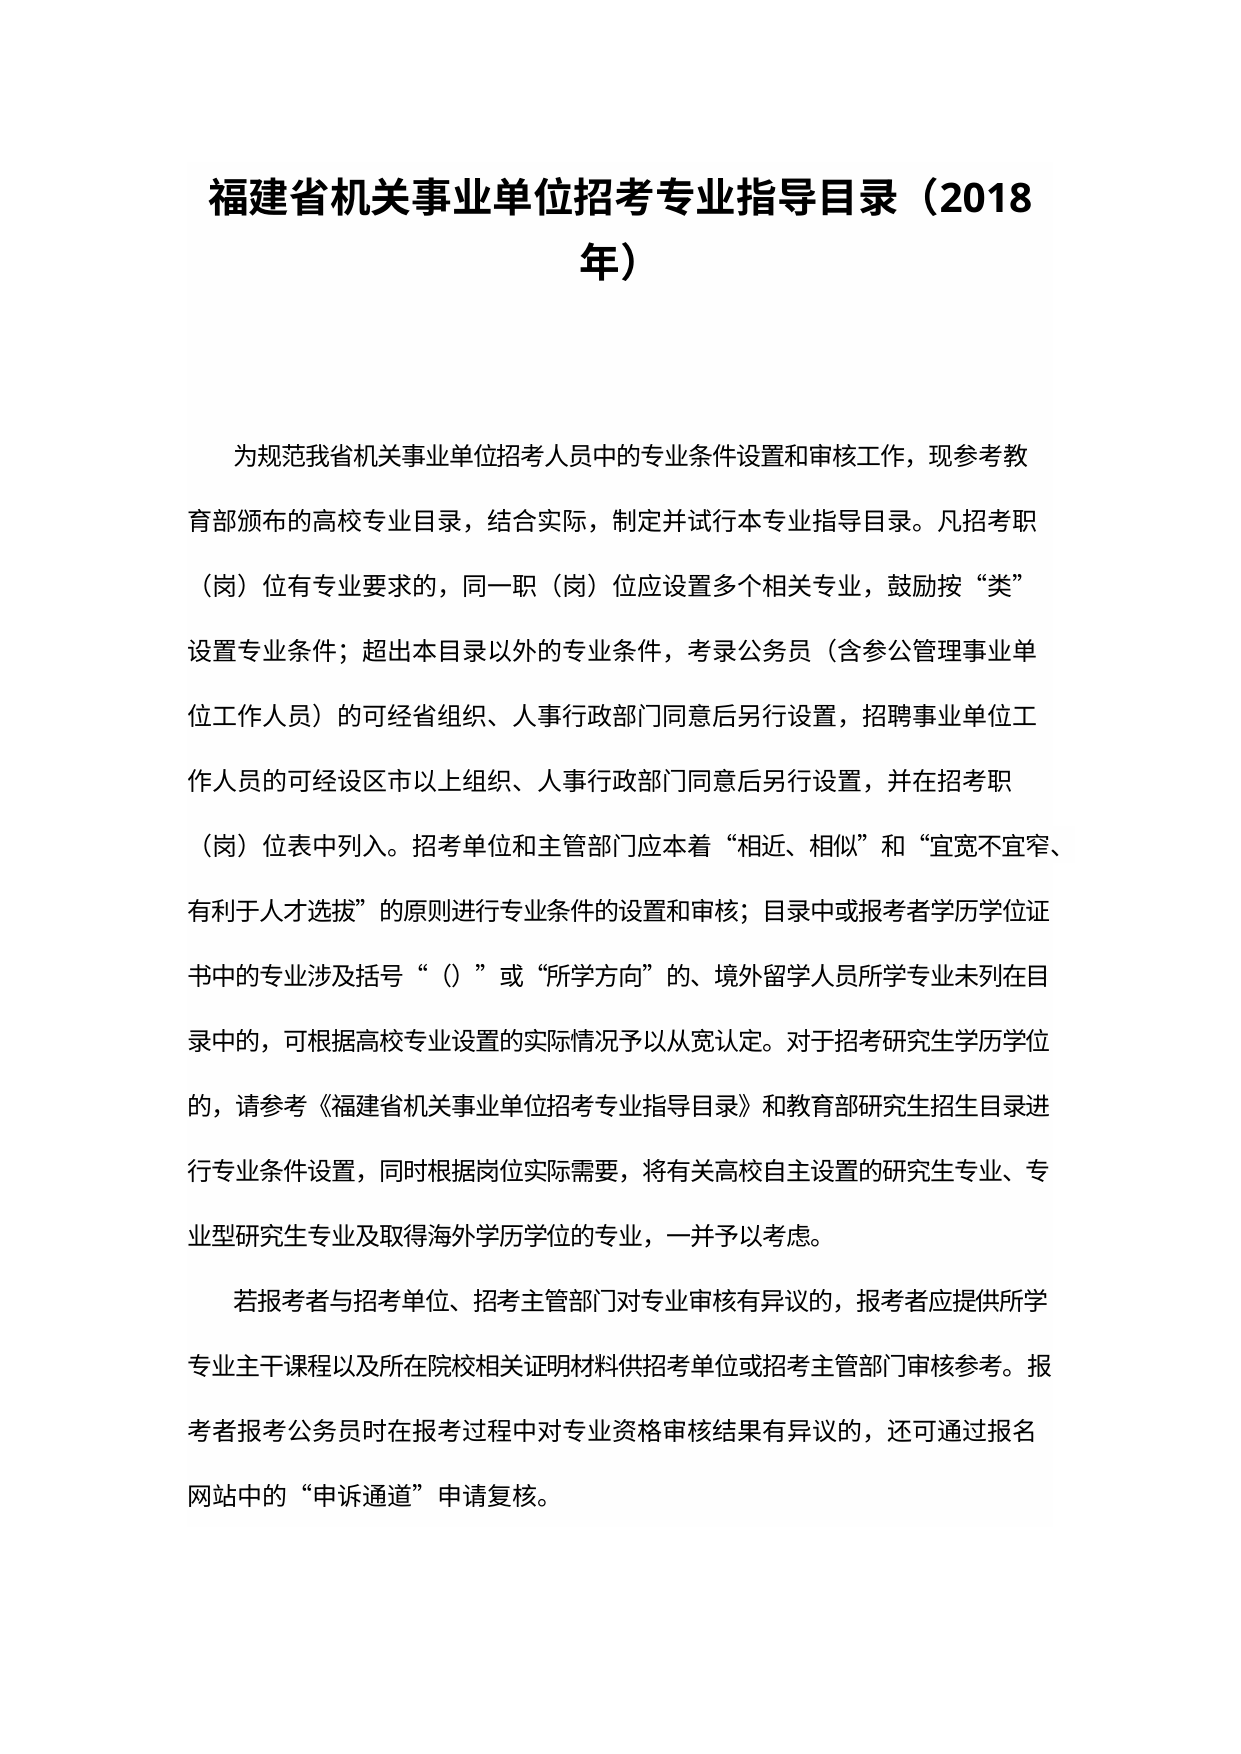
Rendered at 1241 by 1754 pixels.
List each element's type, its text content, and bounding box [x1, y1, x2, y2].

text 福建省机关事业单位招考专业指导目录（2018年） [187, 162, 1053, 292]
text 为规范我省机关事业单位招考人员中的专业条件设置和审核工作，现参考教育部颁布的高校专业目录，结合实际，制定并试行本专业指导目录。凡招考职（岗）位有专业要求的，同一职（岗）位应设置多个相关专业，鼓励按“类”设置专业条件；超出本目录以外的专业条件，考录公务员（含参公管理事业单位工作人员）的可经省组织、人事行政部门同意后另行设置，招聘事业单位工作人员的可经设区市以上组织、人事行政部门同意后另行设置，并在招考职（岗）位表中列入。招考单位和主管部门应本着“相近、相似”和“宜宽不宜窄、有利于人才选拔”的原则进行专业条件的设置和审核；目录中或报考者学历学位证书中的专业涉及括号“（）”或“所学方向”的、境外留学人员所学专业未列在目录中的，可根据高校专业设置的实际情况予以从宽认定。对于招考研究生学历学位的，请参考《福建省机关事业单位招考专业指导目录》和教育部研究生招生目录进行专业条件设置，同时根据岗位实际需要，将有关高校自主设置的研究生专业、专业型研究生专业及取得海外学历学位的专业，一并予以考虑。 [187, 422, 1053, 1267]
text 若报考者与招考单位、招考主管部门对专业审核有异议的，报考者应提供所学专业主干课程以及所在院校相关证明材料供招考单位或招考主管部门审核参考。报考者报考公务员时在报考过程中对专业资格审核结果有异议的，还可通过报名网站中的“申诉通道”申请复核。 [187, 1267, 1053, 1527]
